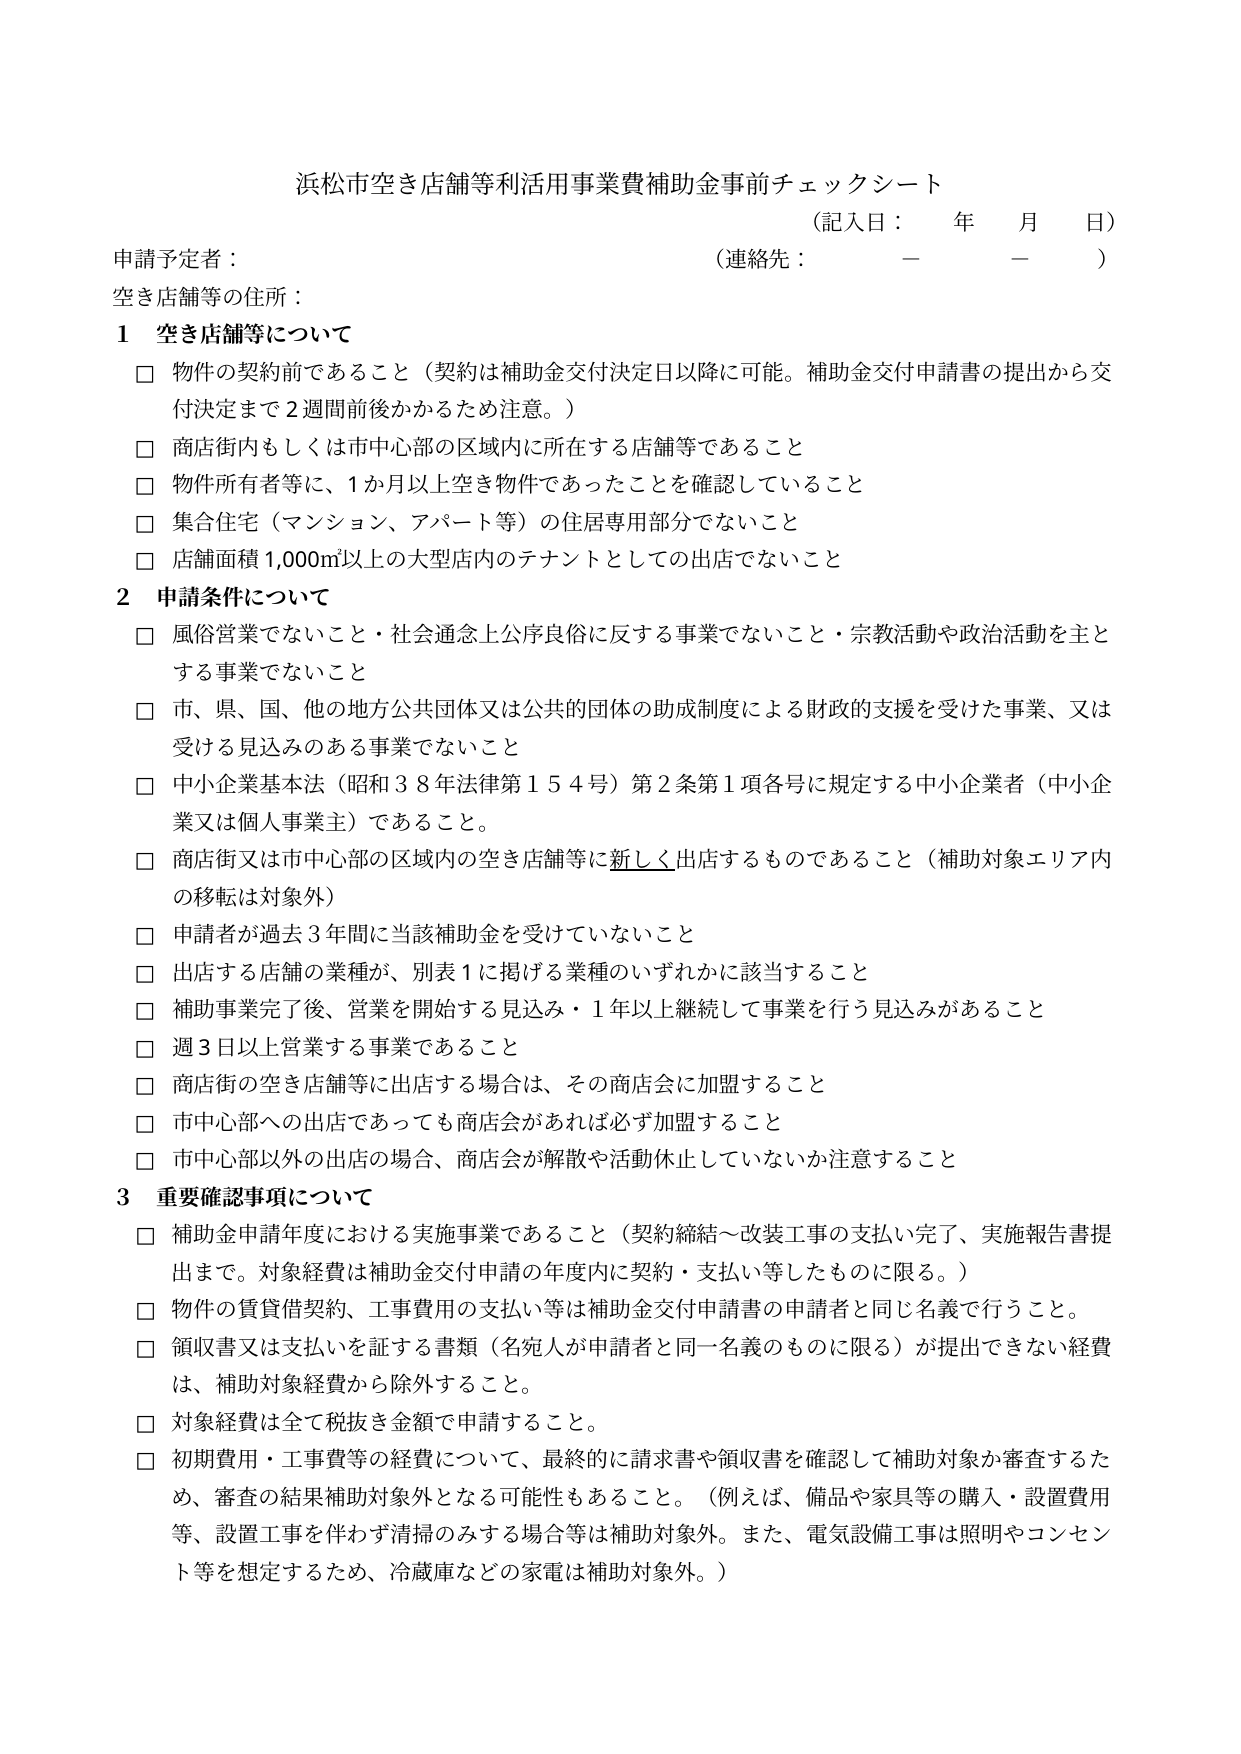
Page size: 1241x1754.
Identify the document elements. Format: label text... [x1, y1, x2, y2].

list 補助金申請年度における実施事業であること（契約締結～改装工事の支払い完了、実施報告書提出まで。対象経費は補助金交付申請の年度内に契約・支払い等したものに限る。） [135, 1214, 1128, 1289]
list 中小企業基本法（昭和３８年法律第１５４号）第２条第１項各号に規定する中小企業者（中小企業又は個人事業主）であること。 [134, 764, 1128, 839]
text １ 空き店舗等について [112, 314, 1128, 352]
list 物件所有者等に、1か月以上空き物件であったことを確認していること [134, 464, 1128, 502]
list 商店街内もしくは市中心部の区域内に所在する店舗等であること [134, 427, 1128, 464]
list 商店街の空き店舗等に出店する場合は、その商店会に加盟すること [134, 1064, 1128, 1102]
list 商店街又は市中心部の区域内の空き店舗等に新しく出店するものであること（補助対象エリア内の移転は対象外） [134, 839, 1128, 914]
text （記入日： 年 月 日） [112, 202, 1128, 239]
list 市、県、国、他の地方公共団体又は公共的団体の助成制度による財政的支援を受けた事業、又は受ける見込みのある事業でないこと [134, 689, 1128, 764]
list 風俗営業でないこと・社会通念上公序良俗に反する事業でないこと・宗教活動や政治活動を主とする事業でないこと [134, 614, 1128, 689]
text ３ 重要確認事項について [112, 1177, 1128, 1214]
list 補助事業完了後、営業を開始する見込み・１年以上継続して事業を行う見込みがあること [134, 989, 1128, 1027]
list 対象経費は全て税抜き金額で申請すること。 [135, 1402, 1128, 1439]
list 市中心部への出店であっても商店会があれば必ず加盟すること [134, 1102, 1128, 1139]
list 店舗面積1,000㎡以上の大型店内のテナントとしての出店でないこと [134, 539, 1128, 577]
text 申請予定者： （連絡先： － － ） [112, 239, 1128, 277]
list 領収書又は支払いを証する書類（名宛人が申請者と同一名義のものに限る）が提出できない経費は、補助対象経費から除外すること。 [135, 1327, 1128, 1402]
list 物件の賃貸借契約、工事費用の支払い等は補助金交付申請書の申請者と同じ名義で行うこと。 [135, 1289, 1128, 1327]
text ２ 申請条件について [112, 577, 1128, 614]
list 出店する店舗の業種が、別表1に掲げる業種のいずれかに該当すること [134, 952, 1128, 989]
list 市中心部以外の出店の場合、商店会が解散や活動休止していないか注意すること [134, 1139, 1128, 1177]
list 初期費用・工事費等の経費について、最終的に請求書や領収書を確認して補助対象か審査するため、審査の結果補助対象外となる可能性もあること。（例えば、備品や家具等の購入・設置費用等、設置工事を伴わず清掃のみする場合等は補助対象外。また、電気設備工事は照明やコンセント等を想定するため、冷蔵庫などの家電は補助対象外。） [135, 1439, 1128, 1589]
list 週3日以上営業する事業であること [134, 1027, 1128, 1064]
list 集合住宅（マンション、アパート等）の住居専用部分でないこと [134, 502, 1128, 539]
text 空き店舗等の住所： [112, 277, 1128, 314]
list 申請者が過去３年間に当該補助金を受けていないこと [134, 914, 1128, 952]
list 物件の契約前であること（契約は補助金交付決定日以降に可能。補助金交付申請書の提出から交付決定まで2週間前後かかるため注意。） [134, 352, 1128, 427]
text 浜松市空き店舗等利活用事業費補助金事前チェックシート [112, 164, 1128, 202]
